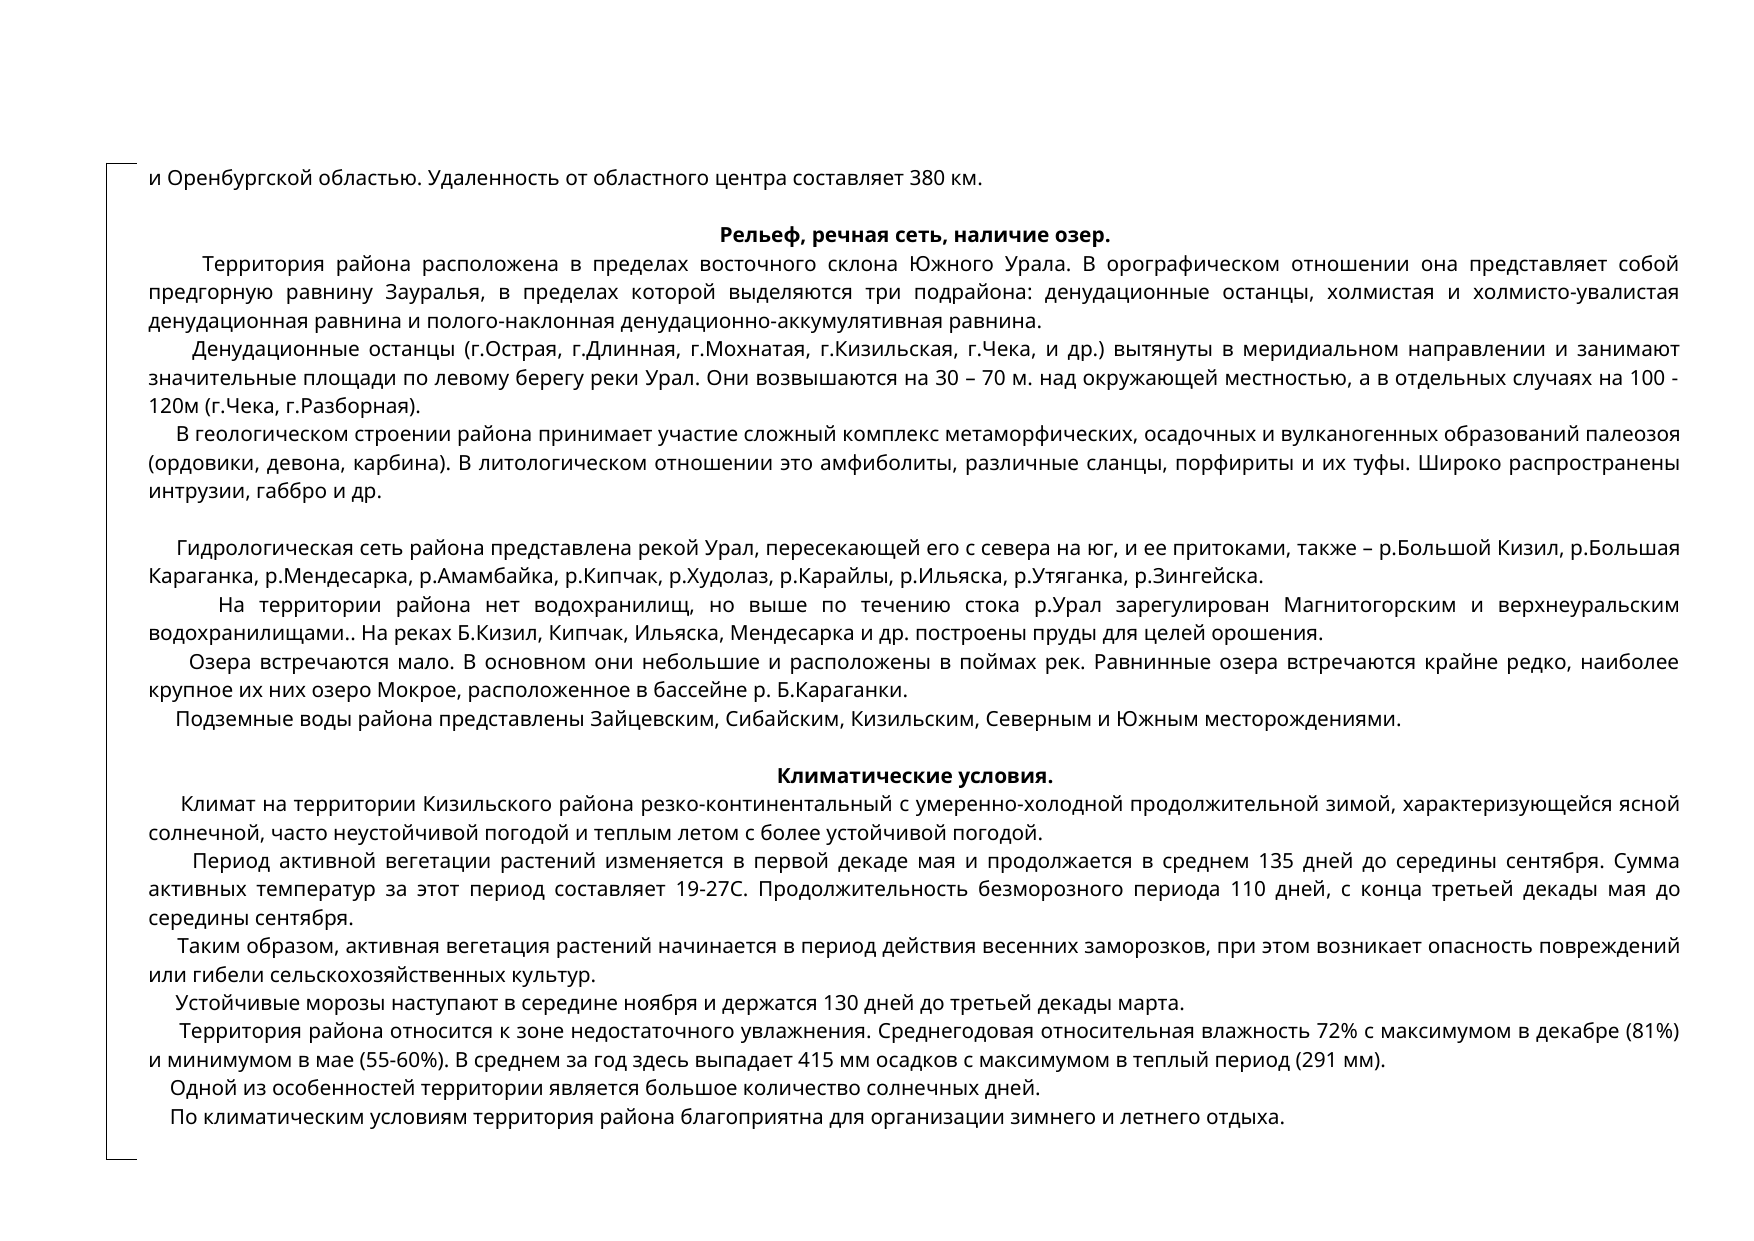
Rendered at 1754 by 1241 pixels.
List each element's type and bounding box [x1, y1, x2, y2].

table_header [107, 164, 137, 1159]
table_header [137, 163, 1693, 1159]
